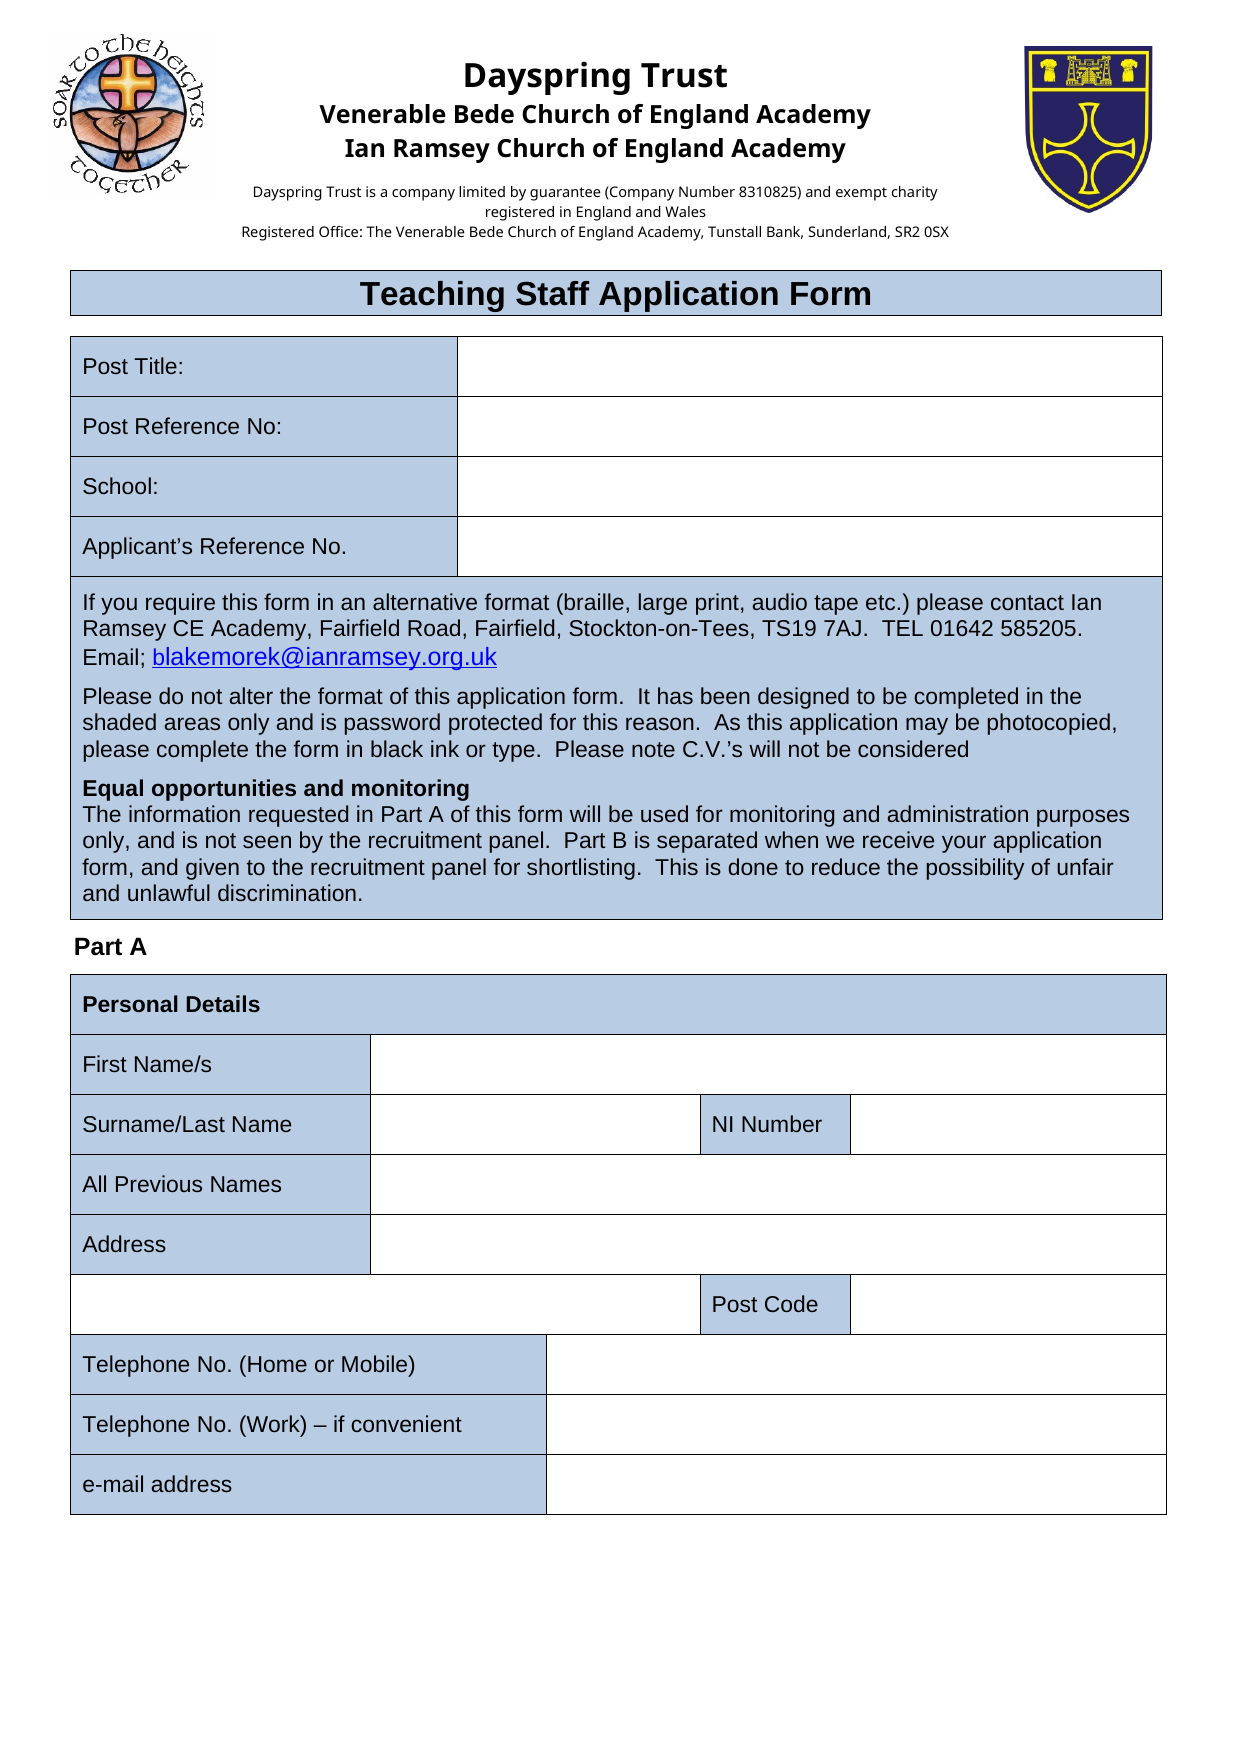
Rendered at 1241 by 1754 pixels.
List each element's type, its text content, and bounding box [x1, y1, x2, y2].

table_cell [458, 457, 1162, 516]
table_cell NI Number [701, 1095, 850, 1154]
table_cell [371, 1035, 1166, 1094]
table_header Post Title: [71, 337, 457, 396]
table_cell [547, 1455, 1166, 1514]
table_cell [71, 1275, 700, 1334]
table_cell Telephone No. (Work) – if convenient [71, 1395, 546, 1454]
table_cell [547, 1395, 1166, 1454]
table_cell Post Code [701, 1275, 850, 1334]
table_header Teaching Staff Application Form [71, 271, 1161, 315]
picture [1024, 46, 1153, 213]
table_cell e-mail address [71, 1455, 546, 1514]
table_header [458, 337, 1162, 396]
table_cell [851, 1275, 1166, 1334]
table_cell Surname/Last Name [71, 1095, 370, 1154]
table_cell If you require this form in an alternative format (braille, large print, audio tape etc.) please contact Ian Ramsey CE Academy, Fairfield Road, Fairfield, Stockton-on-Tees, TS19 7AJ. TEL 01642 585205. Email; blakemorek@ianramsey.org.uk Please do not alter the format of this application form. It has been designed to be completed in the shaded areas only and is password protected for this reason. As this application may be photocopied, please complete the form in black ink or type. Please note C.V.’s will not be considered Equal opportunities and monitoring The information requested in Part A of this form will be used for monitoring and administration purposes only, and is not seen by the recruitment panel. Part B is separated when we receive your application form, and given to the recruitment panel for shortlisting. This is done to reduce the possibility of unfair and unlawful discrimination. [71, 577, 1162, 919]
table_cell [371, 1155, 1166, 1214]
table_cell Post Reference No: [71, 397, 457, 456]
table_cell School: [71, 457, 457, 516]
table_cell Applicant’s Reference No. [71, 517, 457, 576]
table_cell [547, 1335, 1166, 1394]
table_cell [371, 1095, 700, 1154]
table_cell [458, 397, 1162, 456]
table_cell All Previous Names [71, 1155, 370, 1214]
table_cell Telephone No. (Home or Mobile) [71, 1335, 546, 1394]
table_header Personal Details [71, 975, 1166, 1034]
picture [47, 31, 213, 197]
table_cell First Name/s [71, 1035, 370, 1094]
table_cell [851, 1095, 1166, 1154]
table_cell [458, 517, 1162, 576]
table_cell [371, 1215, 1166, 1274]
table_cell Address [71, 1215, 370, 1274]
text Part A [74, 932, 1171, 961]
